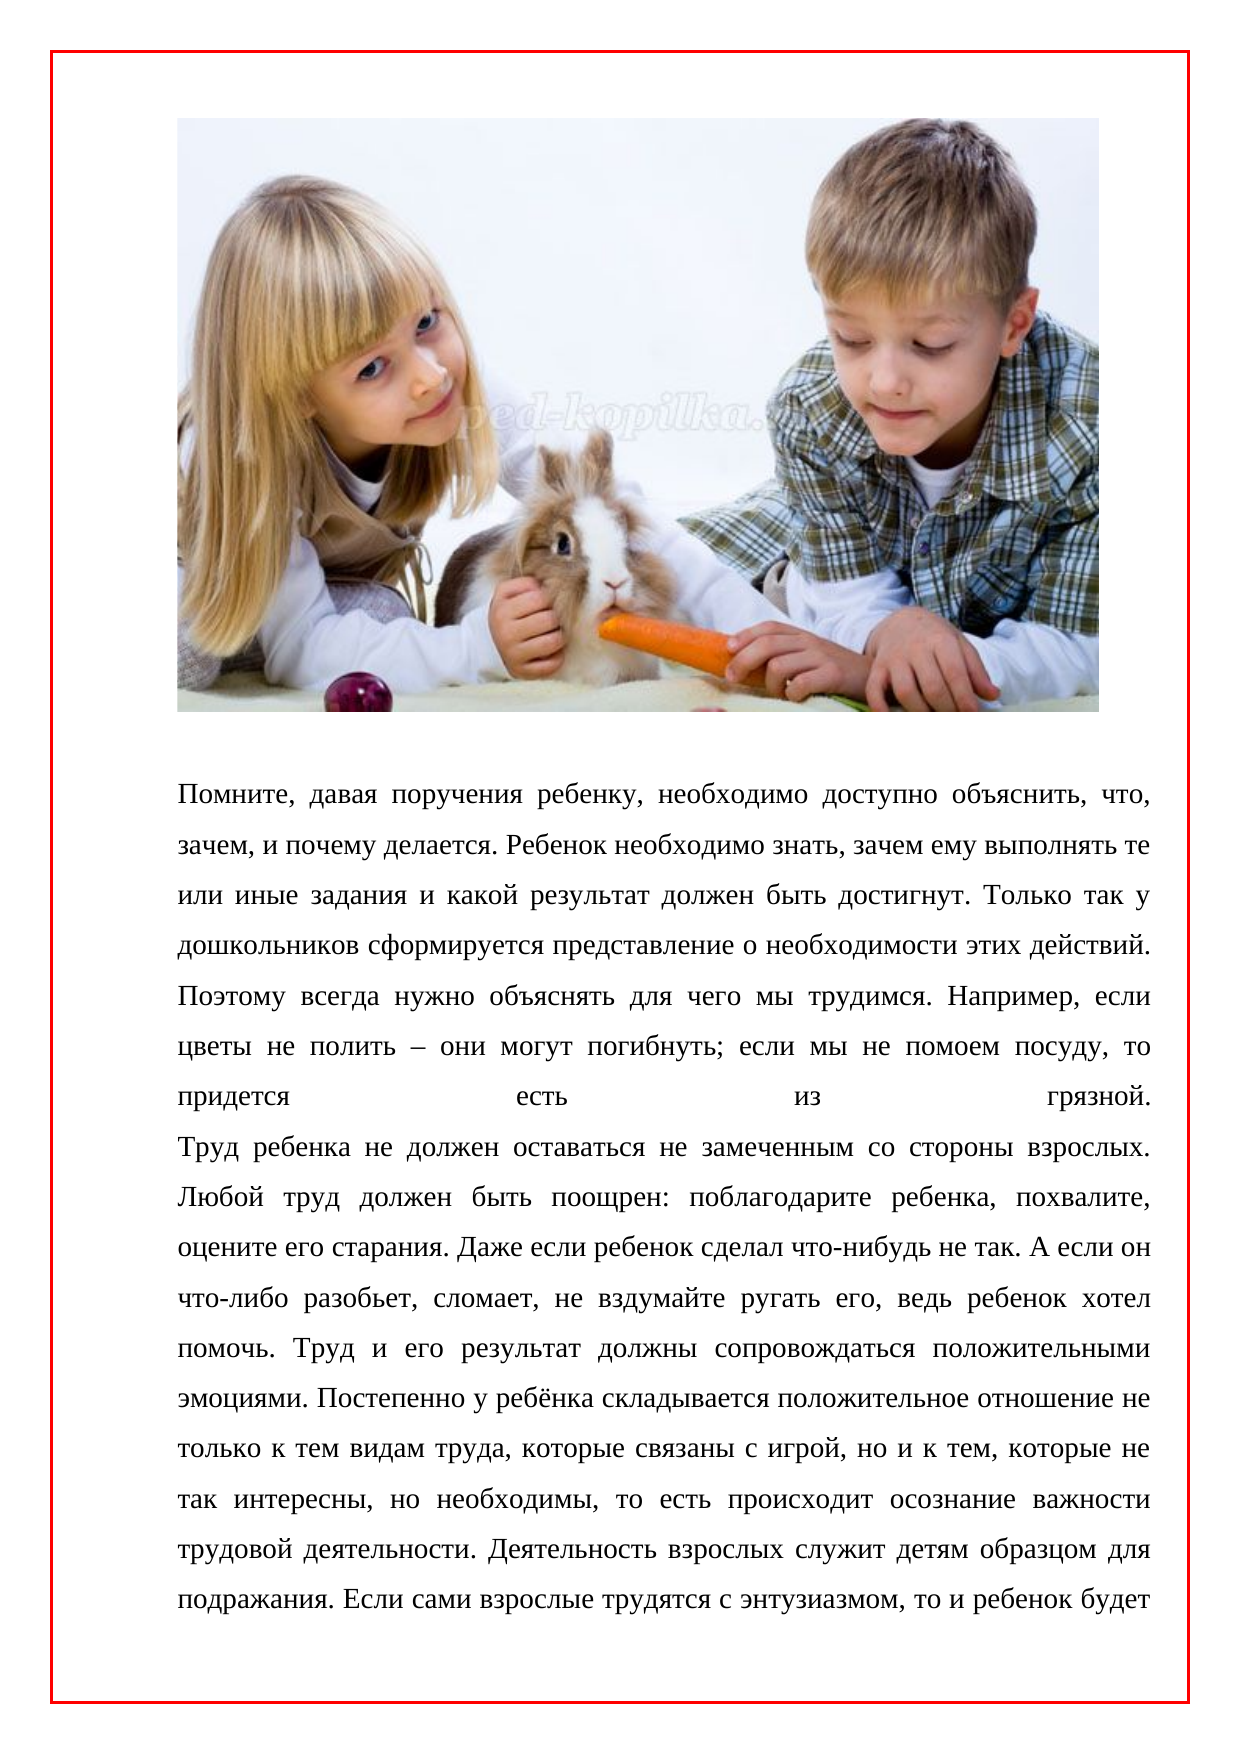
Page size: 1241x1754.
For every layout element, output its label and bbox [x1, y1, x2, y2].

text [177, 726, 1152, 1615]
picture [177, 118, 1099, 712]
